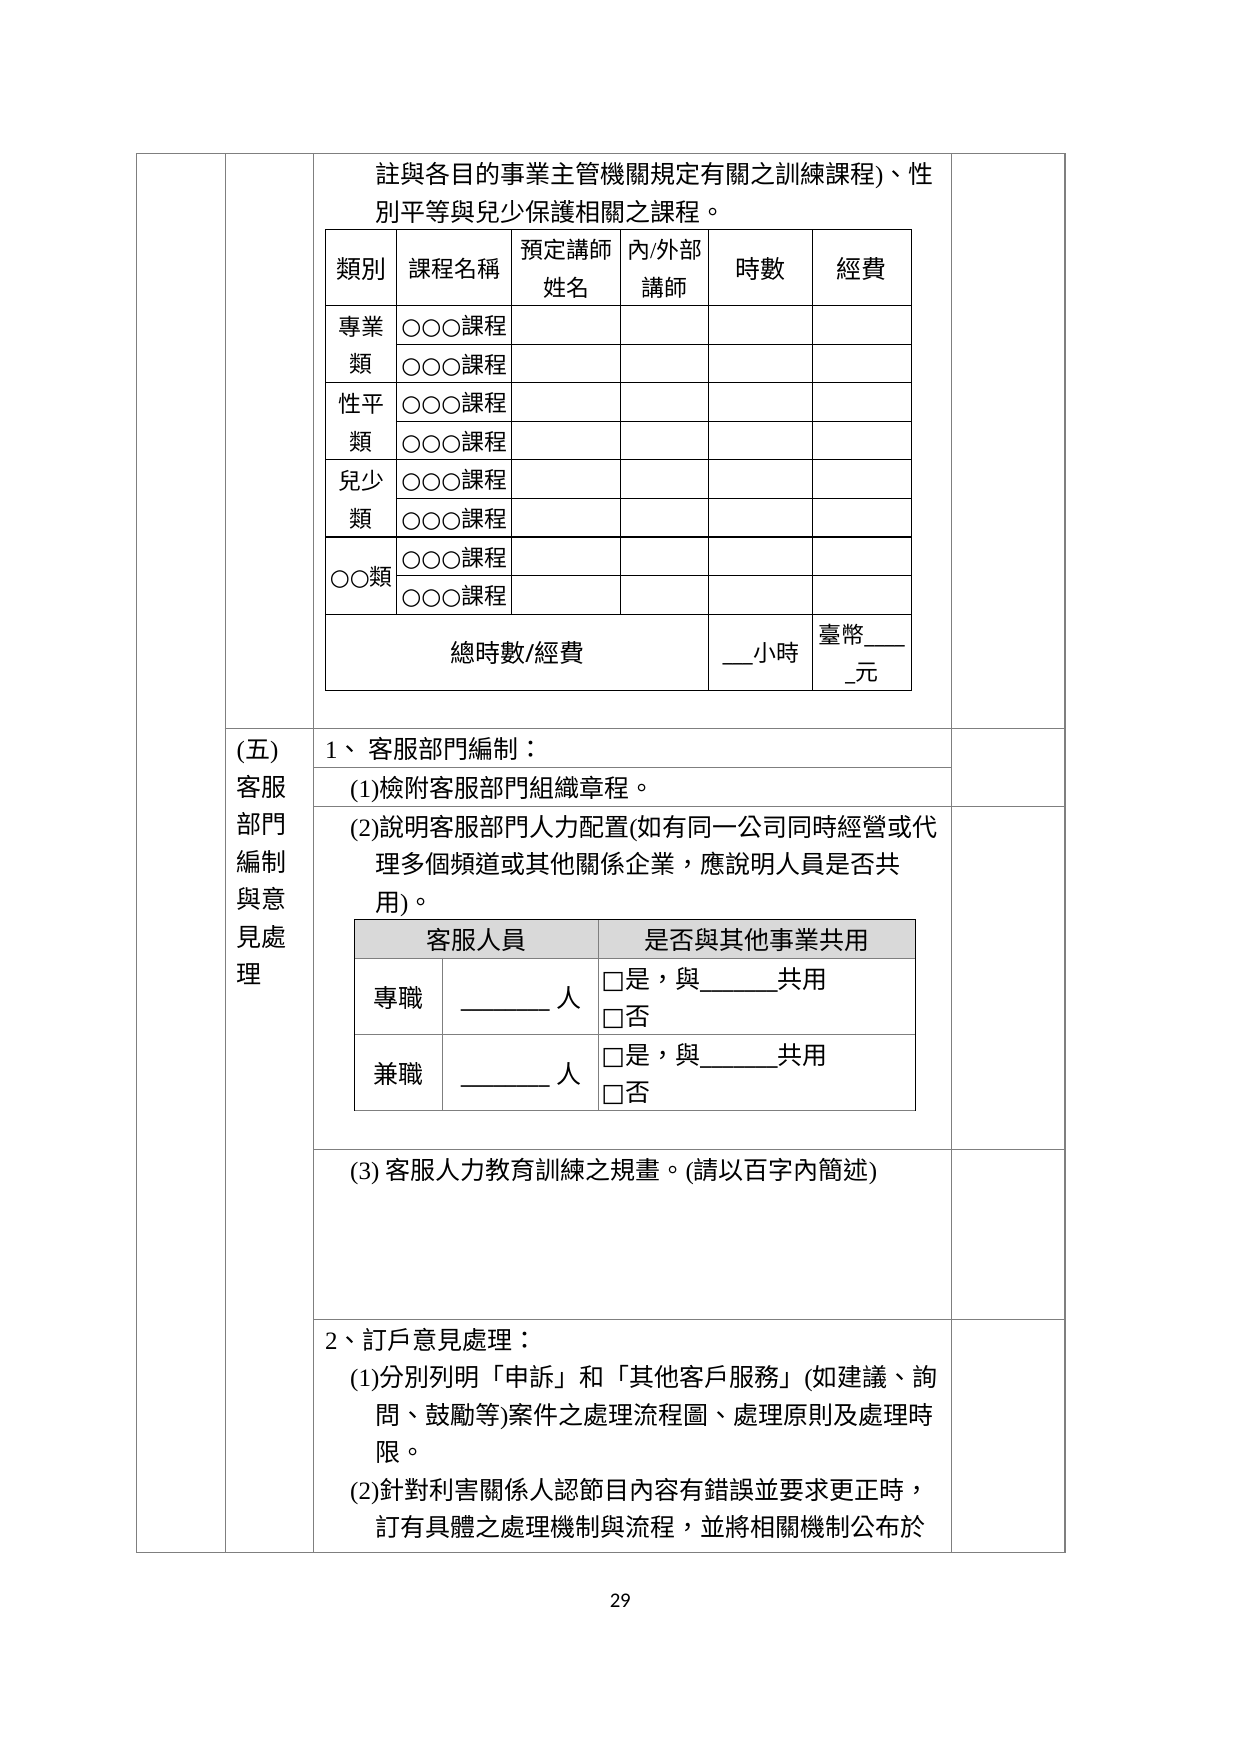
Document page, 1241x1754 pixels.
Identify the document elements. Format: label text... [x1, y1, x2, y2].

table_cell (2)說明客服部門人力配置(如有同一公司同時經營或代理多個頻道或其他關係企業，應說明人員是否共用)。 [314, 807, 951, 1148]
table_cell (五)客服部門編制與意見處理 [226, 729, 313, 1552]
table_cell [952, 807, 1064, 1148]
table_cell (1)檢附客服部門組織章程。 [314, 768, 951, 806]
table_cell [314, 1320, 951, 1552]
table_cell [952, 154, 1064, 728]
table_cell 1、 客服部門編制： [314, 729, 951, 767]
table_cell [952, 1320, 1064, 1552]
table_cell [952, 729, 1064, 806]
table_cell [952, 1150, 1064, 1318]
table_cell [314, 154, 951, 728]
table_cell (3) 客服人力教育訓練之規畫。(請以百字內簡述) [314, 1150, 951, 1318]
